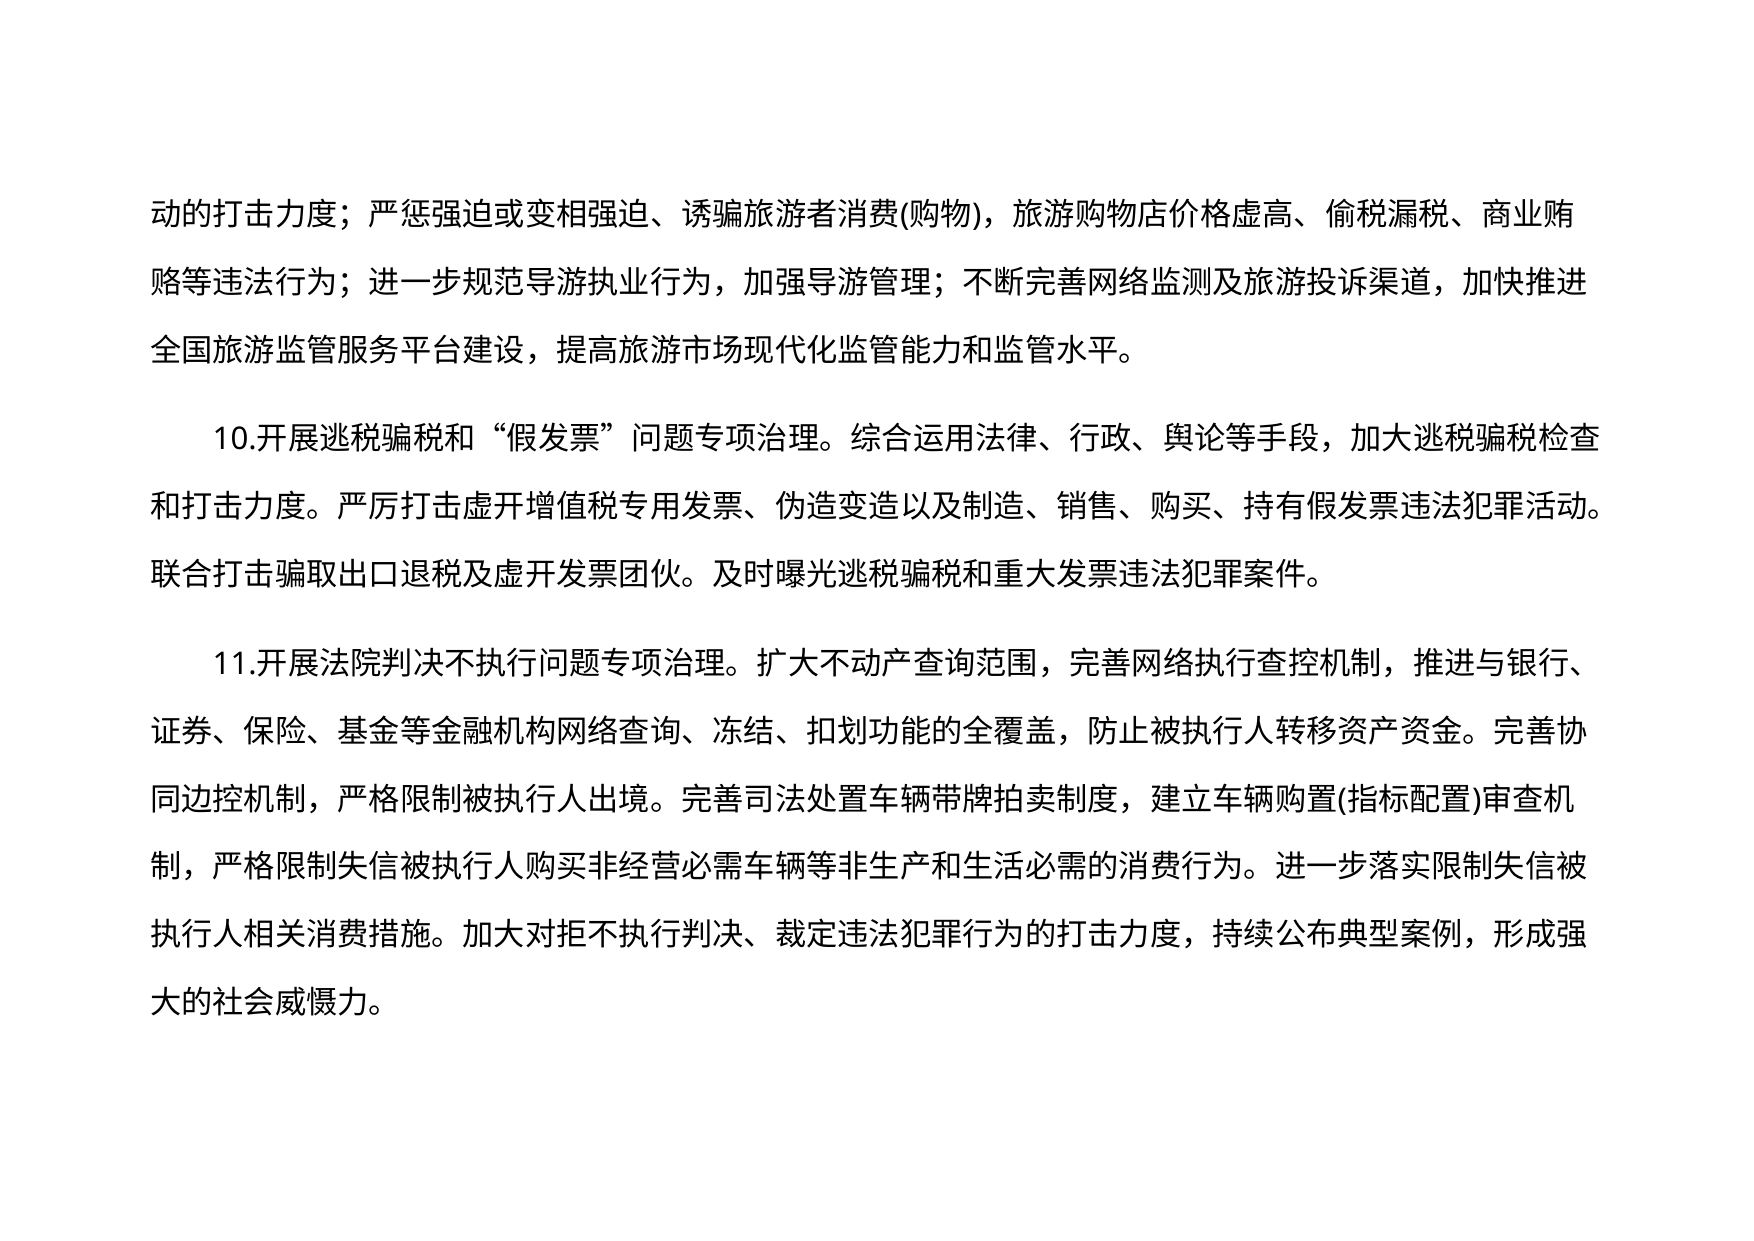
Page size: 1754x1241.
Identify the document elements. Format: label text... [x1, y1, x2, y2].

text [150, 189, 1604, 370]
text 10.开展逃税骗税和“假发票”问题专项治理。综合运用法律、行政、舆论等手段，加大逃税骗税检查和打击力度。严厉打击虚开增值税专用发票、伪造变造以及制造、销售、购买、持有假发票违法犯罪活动。联合打击骗取出口退税及虚开发票团伙。及时曝光逃税骗税和重大发票违法犯罪案件。 [150, 413, 1604, 594]
text 11.开展法院判决不执行问题专项治理。扩大不动产查询范围，完善网络执行查控机制，推进与银行、证券、保险、基金等金融机构网络查询、冻结、扣划功能的全覆盖，防止被执行人转移资产资金。完善协同边控机制，严格限制被执行人出境。完善司法处置车辆带牌拍卖制度，建立车辆购置(指标配置)审查机制，严格限制失信被执行人购买非经营必需车辆等非生产和生活必需的消费行为。进一步落实限制失信被执行人相关消费措施。加大对拒不执行判决、裁定违法犯罪行为的打击力度，持续公布典型案例，形成强大的社会威慑力。 [150, 638, 1604, 1022]
